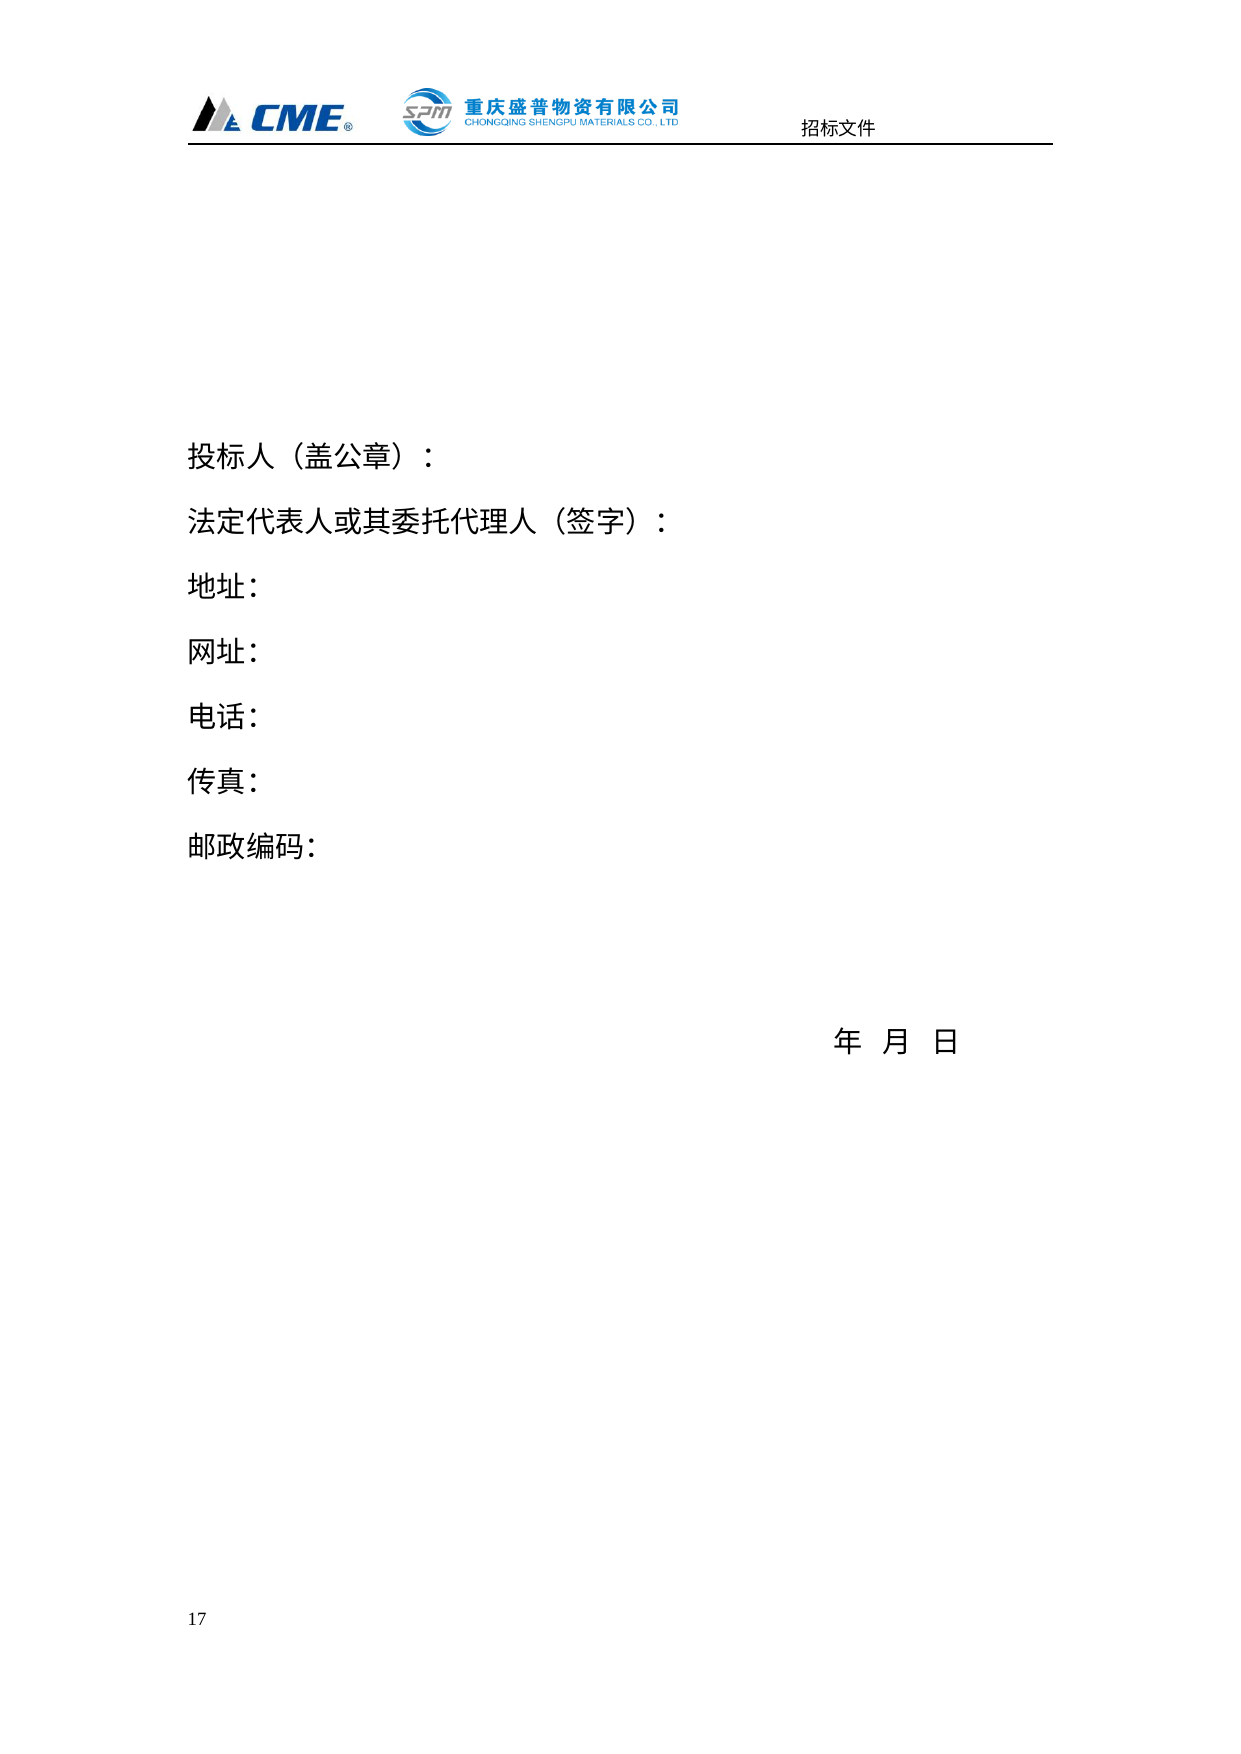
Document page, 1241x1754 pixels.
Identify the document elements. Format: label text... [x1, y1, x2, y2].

text 邮政编码： [187, 812, 1053, 877]
text 地址： [187, 552, 1053, 617]
text 法定代表人或其委托代理人（签字）： [187, 487, 1053, 552]
picture [402, 88, 680, 136]
text 传真： [187, 747, 1053, 812]
text 网址： [187, 617, 1053, 682]
text 年 月 日 [187, 1007, 1053, 1072]
text 投标人（盖公章）： [187, 422, 1053, 487]
picture [187, 90, 361, 136]
text 电话： [187, 682, 1053, 747]
